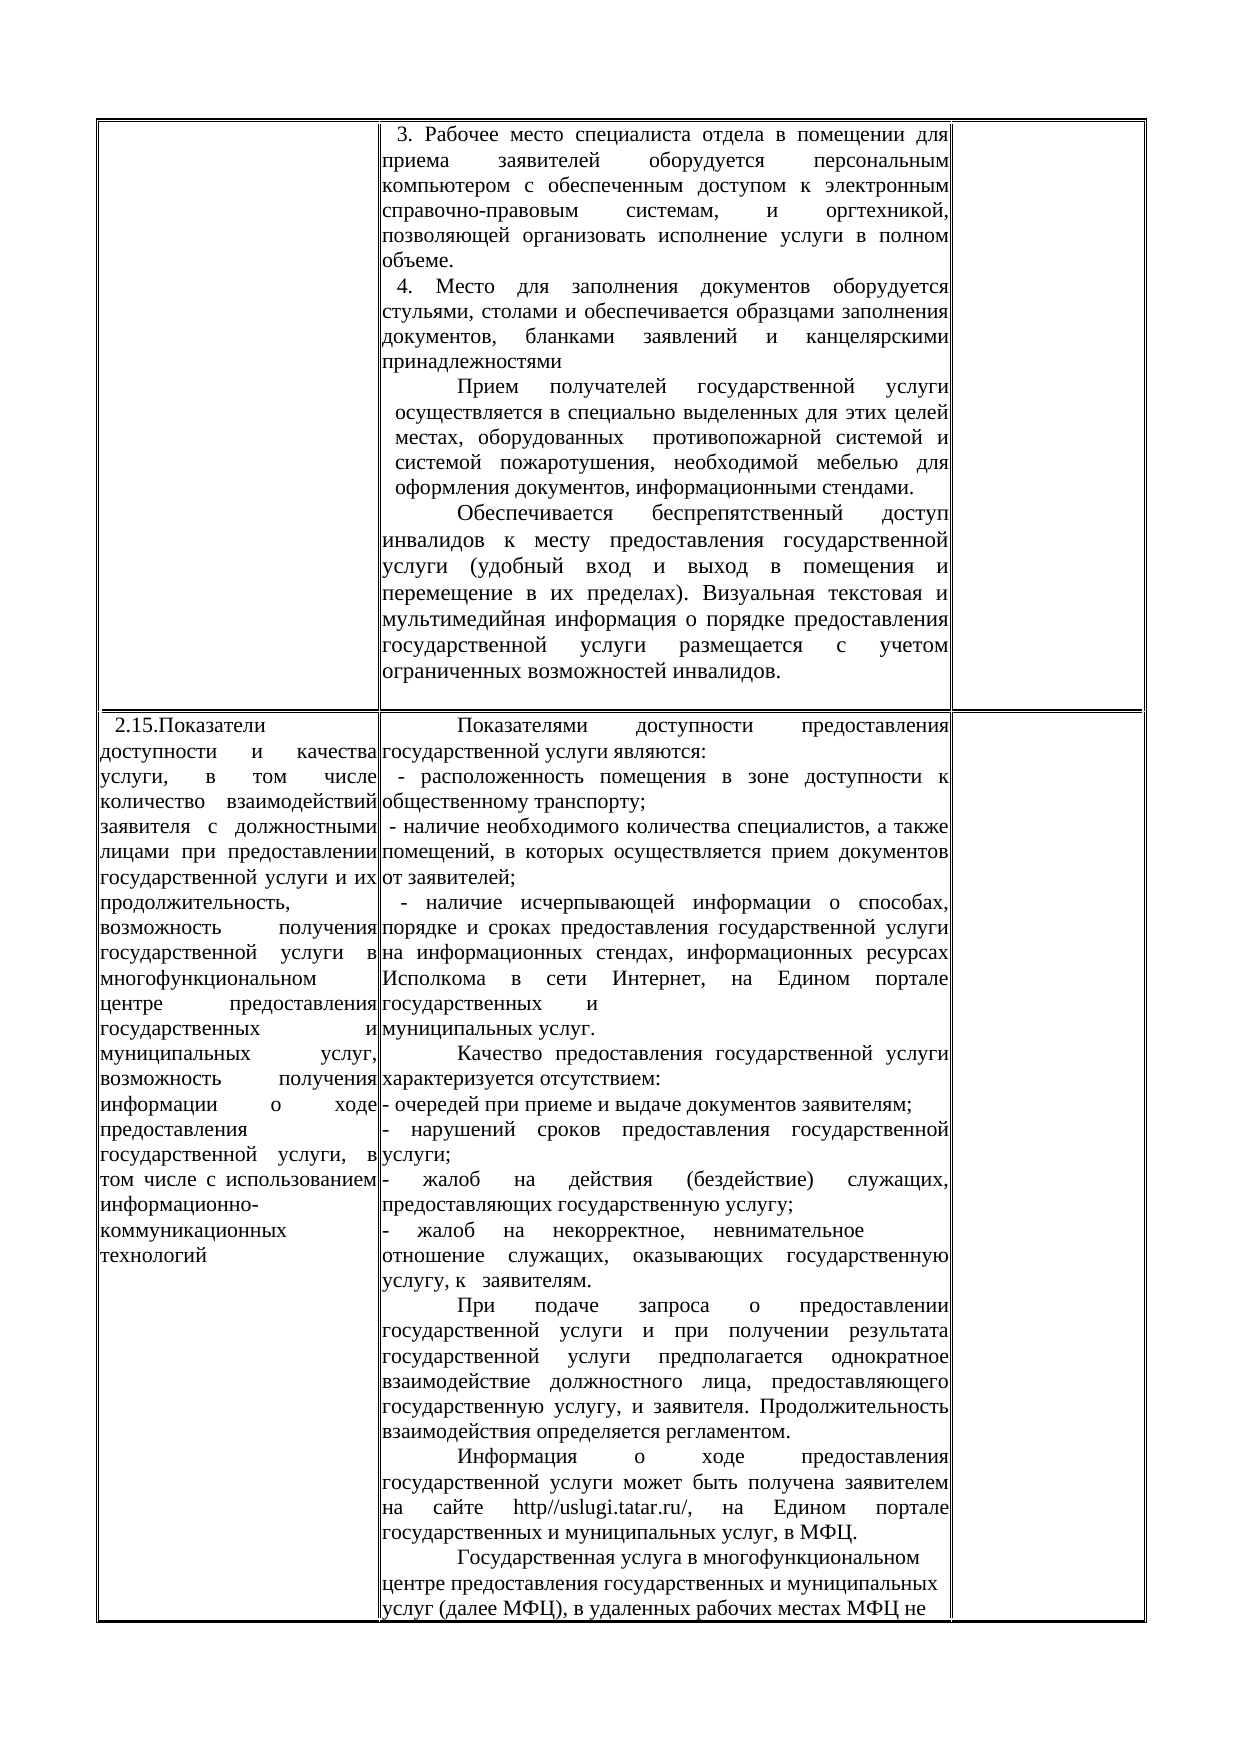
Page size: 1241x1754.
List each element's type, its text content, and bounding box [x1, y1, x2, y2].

table_cell [952, 122, 1144, 709]
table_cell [380, 122, 952, 709]
table_cell [952, 709, 1144, 1620]
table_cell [99, 122, 379, 709]
